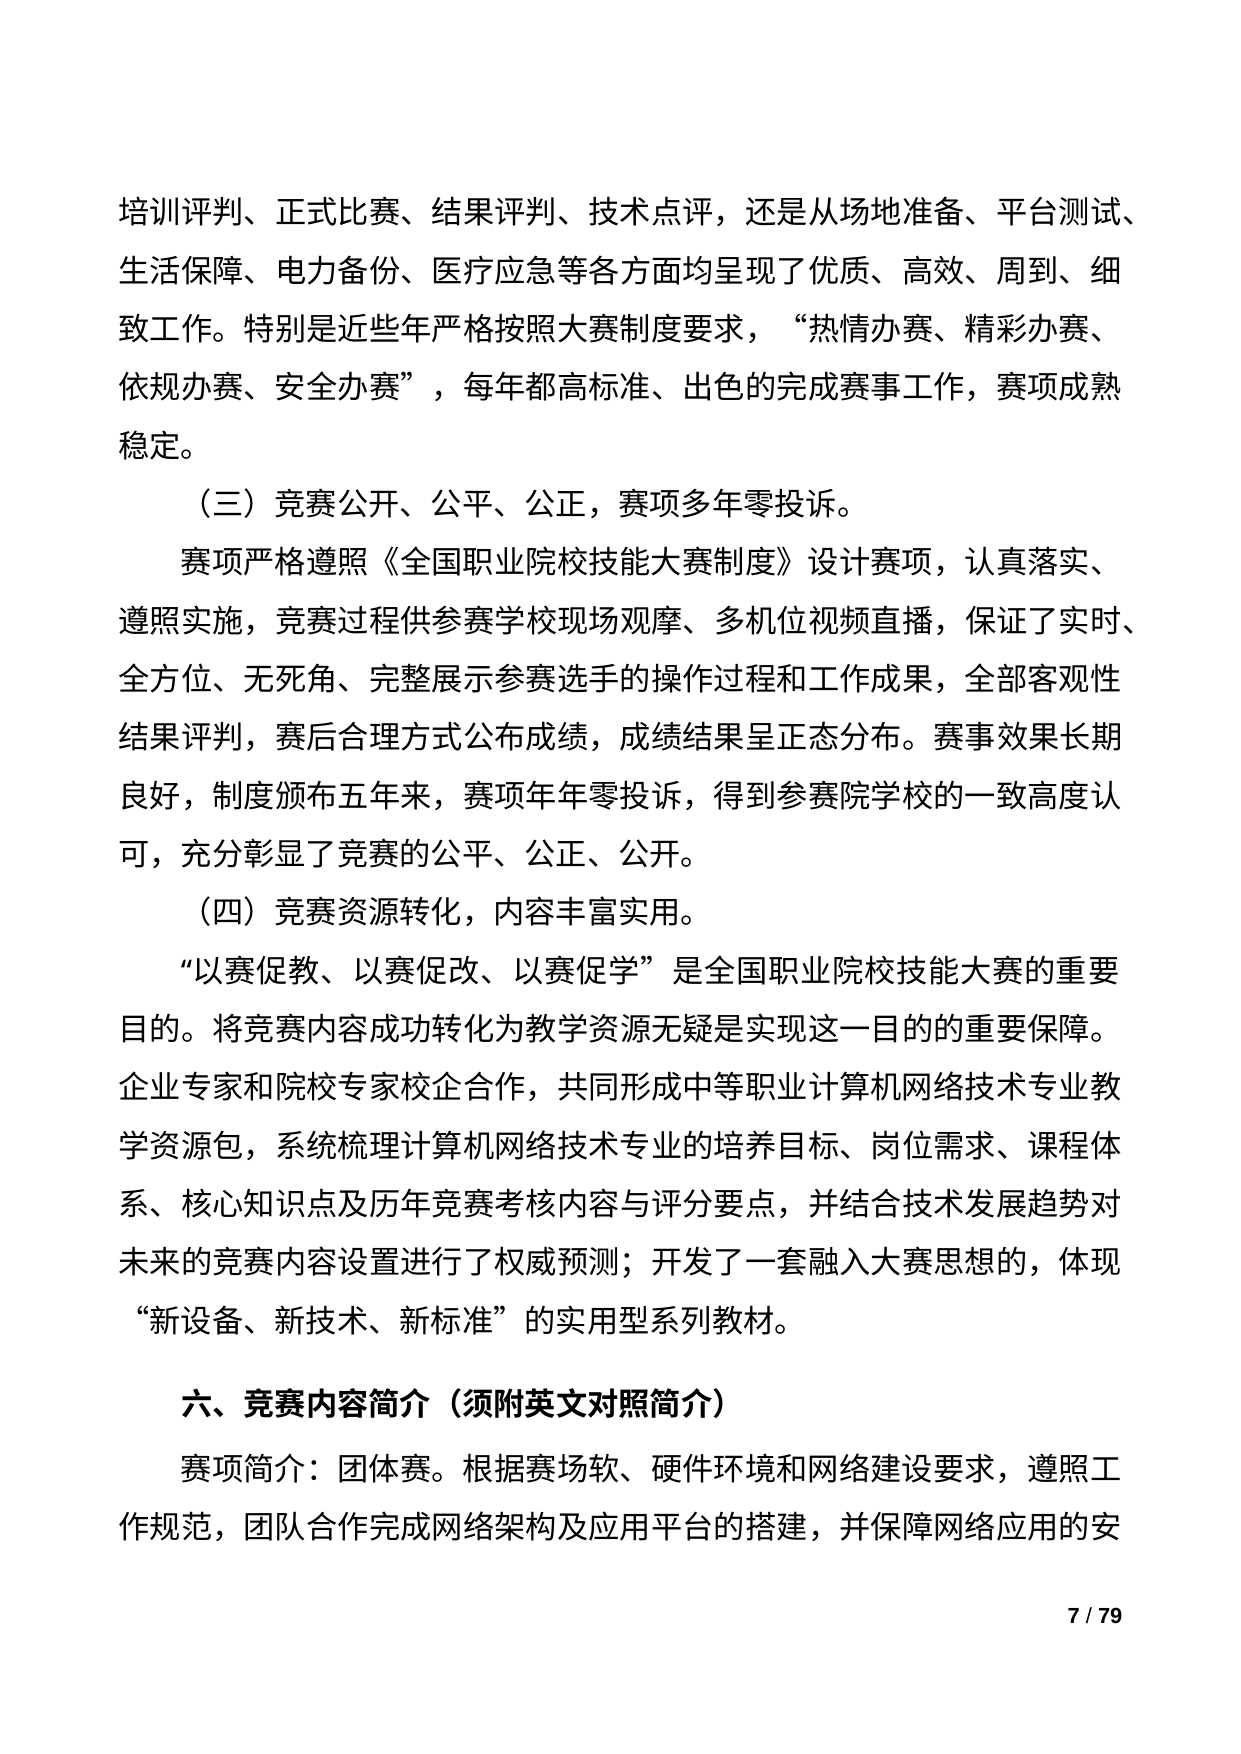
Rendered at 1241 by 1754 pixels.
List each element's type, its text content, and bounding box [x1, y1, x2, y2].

title 六、竞赛内容简介（须附英文对照简介） [118, 1369, 1122, 1427]
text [118, 177, 1122, 469]
text 赛项严格遵照《全国职业院校技能大赛制度》设计赛项，认真落实、遵照实施，竞赛过程供参赛学校现场观摩、多机位视频直播，保证了实时、全方位、无死角、完整展示参赛选手的操作过程和工作成果，全部客观性结果评判，赛后合理方式公布成绩，成绩结果呈正态分布。赛事效果长期良好，制度颁布五年来，赛项年年零投诉，得到参赛院学校的一致高度认可，充分彰显了竞赛的公平、公正、公开。 [118, 527, 1122, 877]
text （四）竞赛资源转化，内容丰富实用。 [118, 877, 1122, 936]
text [118, 1433, 1122, 1550]
text （三）竞赛公开、公平、公正，赛项多年零投诉。 [181, 469, 1122, 527]
text “以赛促教、以赛促改、以赛促学”是全国职业院校技能大赛的重要目的。将竞赛内容成功转化为教学资源无疑是实现这一目的的重要保障。企业专家和院校专家校企合作，共同形成中等职业计算机网络技术专业教学资源包，系统梳理计算机网络技术专业的培养目标、岗位需求、课程体系、核心知识点及历年竞赛考核内容与评分要点，并结合技术发展趋势对未来的竞赛内容设置进行了权威预测；开发了一套融入大赛思想的，体现“新设备、新技术、新标准”的实用型系列教材。 [118, 936, 1122, 1344]
